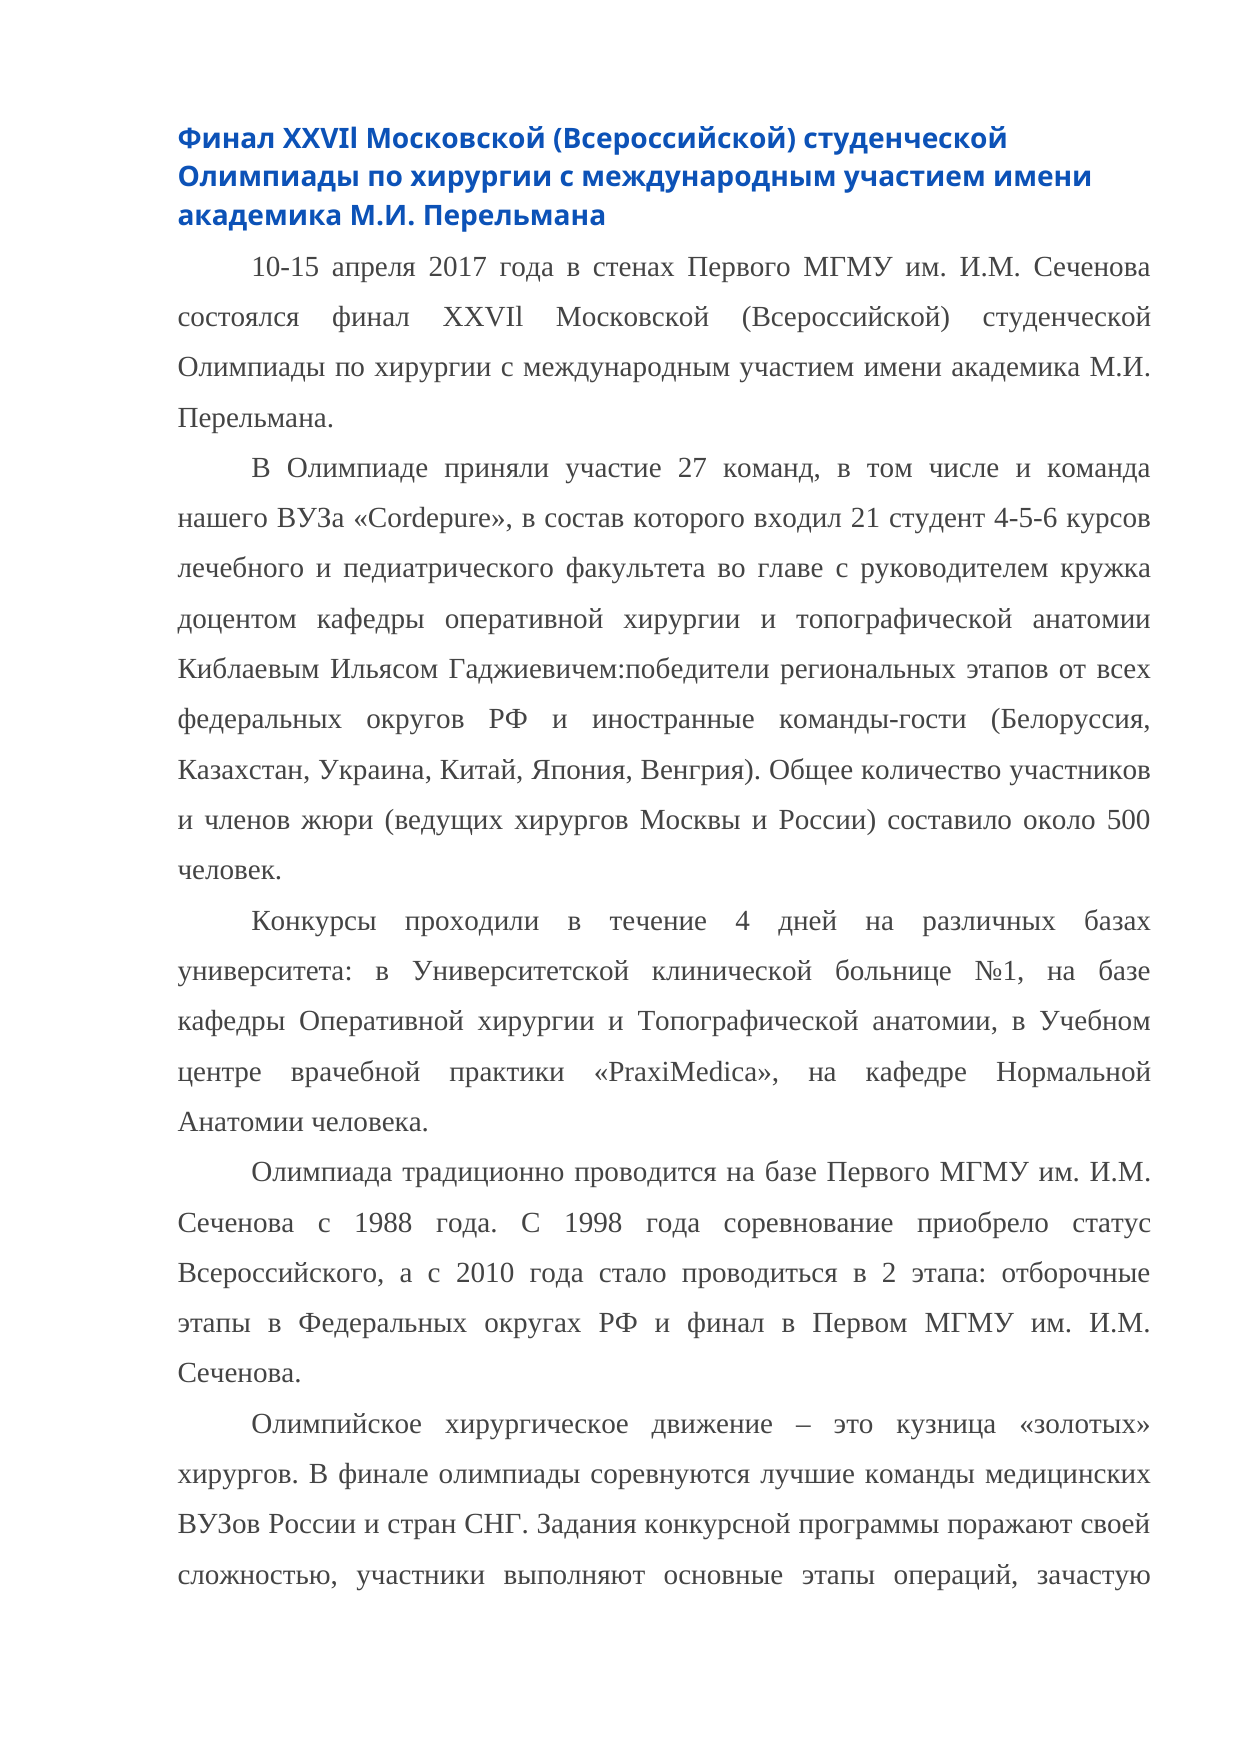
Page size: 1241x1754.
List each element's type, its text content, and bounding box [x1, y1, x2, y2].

text 10-15 апреля 2017 года в стенах Первого МГМУ им. И.М. Сеченова состоялся финал XXVIl Московской (Всероссийской) студенческой Олимпиады по хирургии с международным участием имени академика М.И. Перельмана. [177, 249, 1152, 433]
text Конкурсы проходили в течение 4 дней на различных базах университета: в Университетской клинической больнице №1, на базе кафедры Оперативной хирургии и Топографической анатомии, в Учебном центре врачебной практики «PraxiMedica», на кафедре Нормальной Анатомии человека. [177, 903, 1152, 1138]
title Финал XXVIl Московской (Всероссийской) студенческой Олимпиады по хирургии с международным участием имени академика М.И. Перельмана [177, 118, 1152, 233]
text Олимпиада традиционно проводится на базе Первого МГМУ им. И.М. Сеченова с 1988 года. С 1998 года соревнование приобрело статус Всероссийского, а с 2010 года стало проводиться в 2 этапа: отборочные этапы в Федеральных округах РФ и финал в Первом МГМУ им. И.М. Сеченова. [177, 1154, 1152, 1389]
text В Олимпиаде приняли участие 27 команд, в том числе и команда нашего ВУЗа «Cordepure», в состав которого входил 21 студент 4-5-6 курсов лечебного и педиатрического факультета во главе с руководителем кружка доцентом кафедры оперативной хирургии и топографической анатомии Киблаевым Ильясом Гаджиевичем:победители региональных этапов от всех федеральных округов РФ и иностранные команды-гости (Белоруссия, Казахстан, Украина, Китай, Япония, Венгрия). Общее количество участников и членов жюри (ведущих хирургов Москвы и России) составило около 500 человек. [177, 450, 1152, 886]
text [177, 1406, 1152, 1590]
